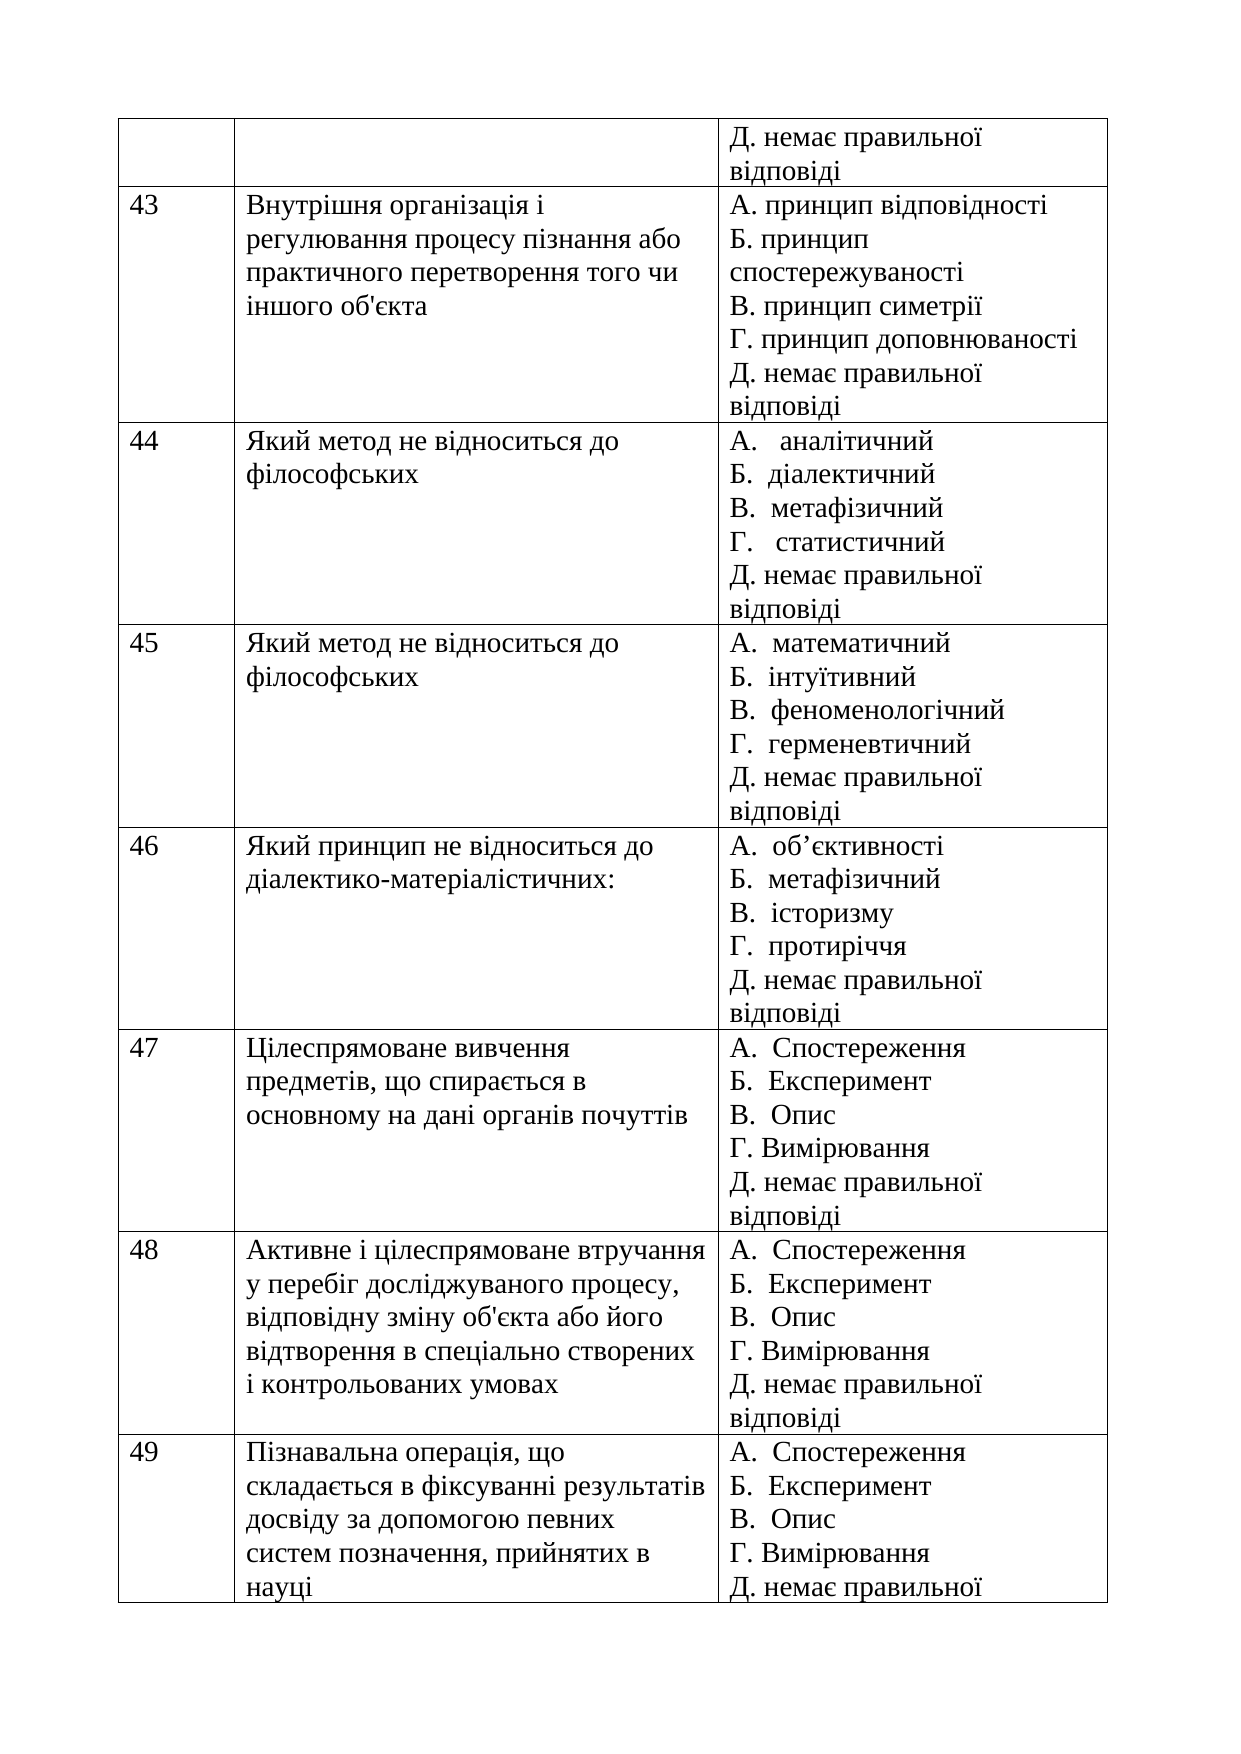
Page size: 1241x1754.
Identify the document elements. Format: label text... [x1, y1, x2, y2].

table_cell Активне і цілеспрямоване втручання у перебіг досліджуваного процесу, відповідну зміну об'єкта або його відтворення в спеціально створених і контрольованих умовах [235, 1232, 718, 1433]
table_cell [719, 1435, 1107, 1602]
table_cell 47 [119, 1030, 234, 1231]
table_cell 48 [119, 1232, 234, 1433]
table_cell А. аналітичний Б. діалектичний В. метафізичний Г. статистичний Д. немає правильної відповіді [719, 423, 1107, 624]
table_cell 43 [119, 187, 234, 422]
table_cell 44 [119, 423, 234, 624]
table_cell Який принцип не відноситься до діалектико-матеріалістичних: [235, 828, 718, 1029]
table_cell 45 [119, 625, 234, 827]
table_cell Внутрішня організація і регулювання процесу пізнання або практичного перетворення того чи іншого об'єкта [235, 187, 718, 422]
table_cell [235, 1435, 718, 1602]
table_cell А. Спостереження Б. Експеримент В. Опис Г. Вимірювання Д. немає правильної відповіді [719, 1232, 1107, 1433]
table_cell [235, 119, 718, 186]
table_cell А. принцип відповідності Б. принцип спостережуваності В. принцип симетрії Г. принцип доповнюваності Д. немає правильної відповіді [719, 187, 1107, 422]
table_cell 46 [119, 828, 234, 1029]
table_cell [719, 119, 1107, 186]
table_cell Який метод не відноситься до філософських [235, 423, 718, 624]
table_cell А. математичний Б. інтуїтивний В. феноменологічний Г. герменевтичний Д. немає правильної відповіді [719, 625, 1107, 827]
table_cell 49 [119, 1435, 234, 1602]
table_cell 42 [119, 119, 234, 186]
table_cell А. Спостереження Б. Експеримент В. Опис Г. Вимірювання Д. немає правильної відповіді [719, 1030, 1107, 1231]
table_cell А. об’єктивності Б. метафізичний В. історизму Г. протиріччя Д. немає правильної відповіді [719, 828, 1107, 1029]
table_cell Цілеспрямоване вивчення предметів, що спирається в основному на дані органів почуттів [235, 1030, 718, 1231]
table_cell Який метод не відноситься до філософських [235, 625, 718, 827]
